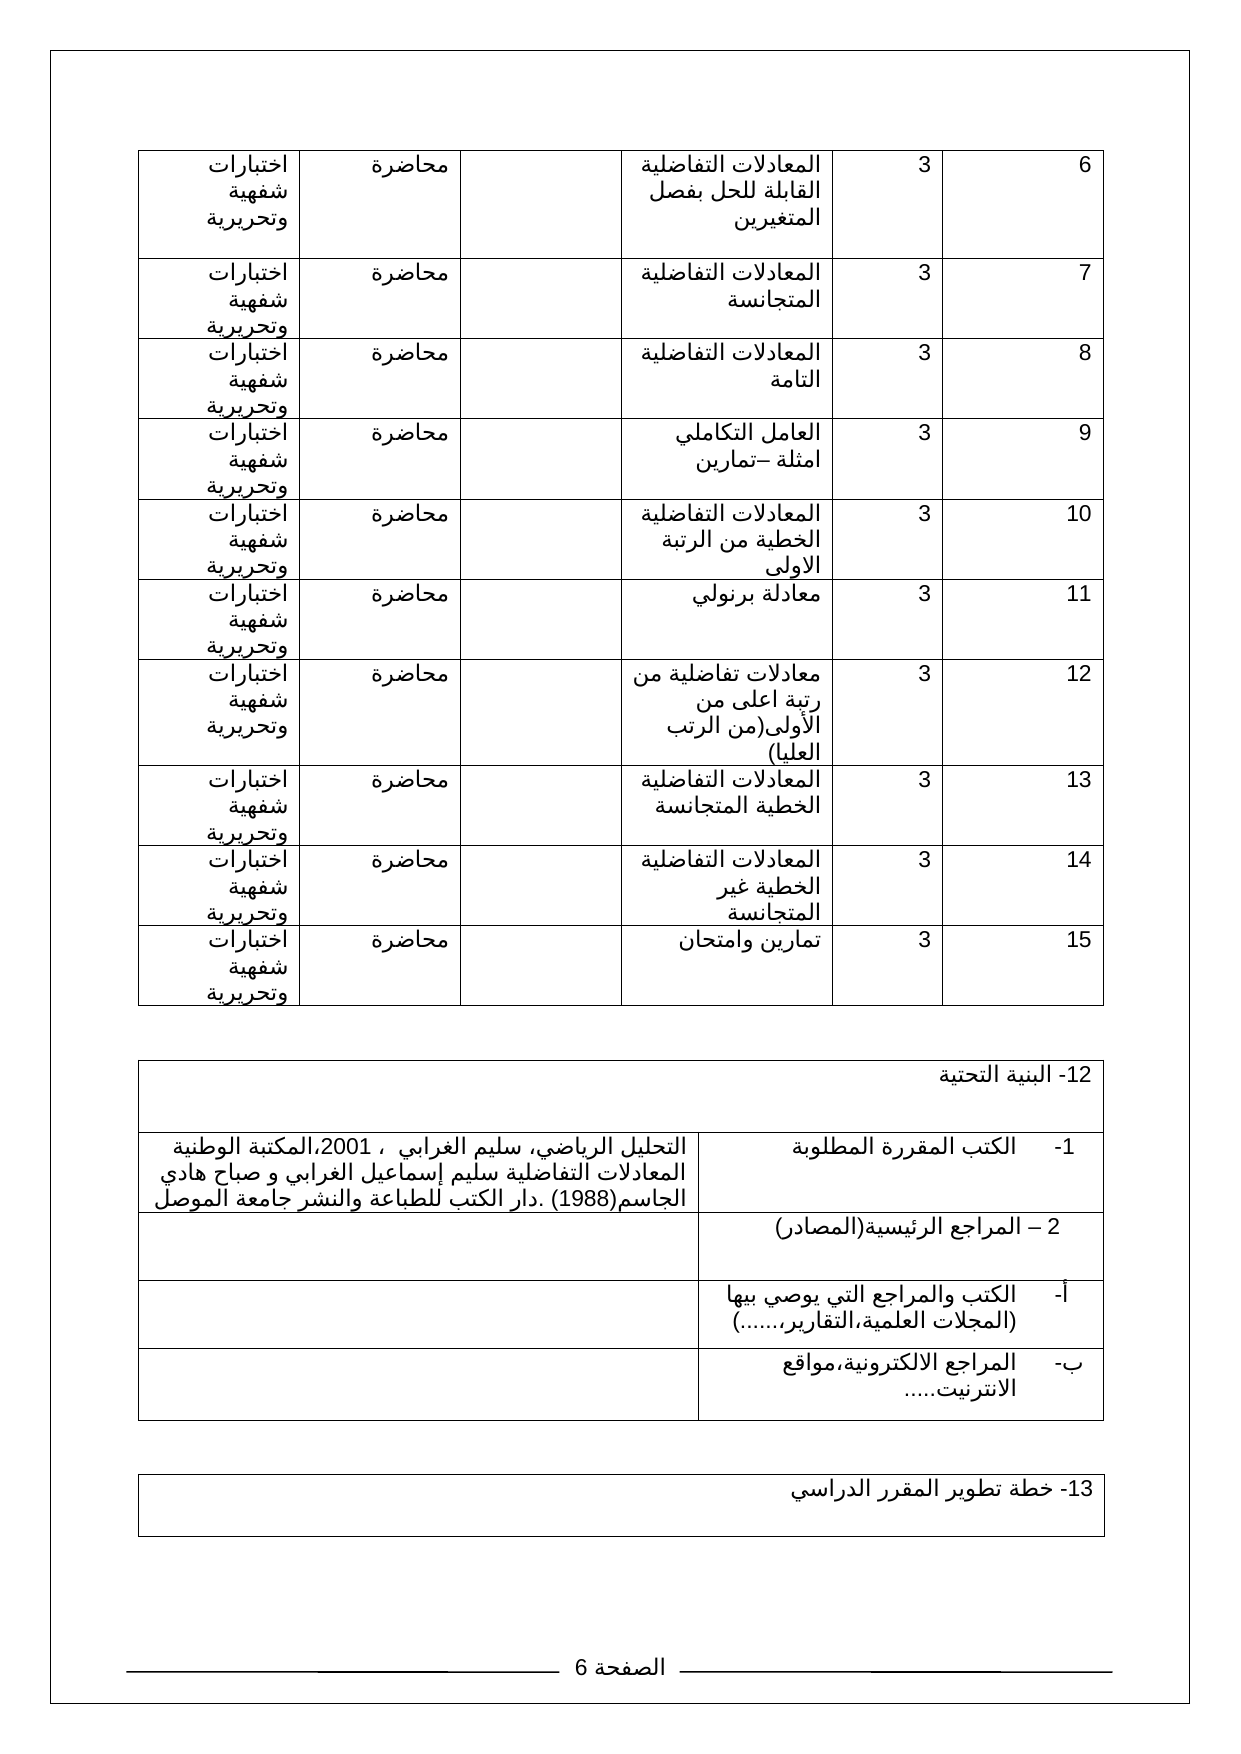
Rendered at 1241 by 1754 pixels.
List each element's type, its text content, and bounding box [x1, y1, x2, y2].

table_cell محاضرة [300, 846, 460, 925]
table_cell 10 [943, 500, 1103, 578]
table_cell الكتب والمراجع التي يوصي بيها (المجلات العلمية،التقارير،......) [699, 1281, 1103, 1348]
table_cell محاضرة [300, 500, 460, 578]
table_cell اختبارات شفهية وتحريرية [139, 259, 299, 338]
table_cell [461, 660, 621, 765]
table_cell [461, 766, 621, 845]
table_cell المعادلات التفاضلية الخطية من الرتبة الاولى [622, 500, 832, 578]
table_cell معادلات تفاضلية من رتبة اعلى من الأولى(من الرتب العليا) [622, 660, 832, 765]
table_cell 14 [943, 846, 1103, 925]
table_cell 3 [833, 660, 942, 765]
table_cell التحليل الرياضي، سليم الغرابي ، 2001،المكتبة الوطنية المعادلات التفاضلية سليم إسماعيل الغرابي و صباح هادي الجاسم(1988) .دار الكتب للطباعة والنشر جامعة الموصل [139, 1133, 698, 1212]
table_cell اختبارات شفهية وتحريرية [139, 926, 299, 1005]
table_cell [461, 339, 621, 418]
table_cell [139, 1213, 698, 1280]
table_cell تمارين وامتحان [622, 926, 832, 1005]
table_cell [461, 926, 621, 1005]
table_cell الكتب المقررة المطلوبة [699, 1133, 1103, 1212]
table_cell 3 [833, 259, 942, 338]
table_cell محاضرة [300, 660, 460, 765]
table_cell محاضرة [300, 419, 460, 498]
table_cell [461, 151, 621, 258]
table_cell معادلة برنولي [622, 580, 832, 659]
table_cell [139, 1281, 698, 1348]
table_cell 9 [943, 419, 1103, 498]
table_cell محاضرة [300, 766, 460, 845]
table_cell محاضرة [300, 926, 460, 1005]
table_cell 7 [943, 259, 1103, 338]
table_cell 3 [833, 151, 942, 258]
table_cell محاضرة [300, 580, 460, 659]
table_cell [139, 151, 299, 258]
table_cell محاضرة [300, 339, 460, 418]
table_cell 3 [833, 500, 942, 578]
table_cell 3 [833, 766, 942, 845]
table_cell اختبارات شفهية وتحريرية [139, 339, 299, 418]
table_cell 3 [833, 419, 942, 498]
table_cell المعادلات التفاضلية القابلة للحل بفصل المتغيرين [622, 151, 832, 258]
table_cell [461, 259, 621, 338]
table_cell اختبارات شفهية وتحريرية [139, 660, 299, 765]
table_cell [461, 846, 621, 925]
table_cell 8 [943, 339, 1103, 418]
table_cell 6 [943, 151, 1103, 258]
table_cell اختبارات شفهية وتحريرية [139, 846, 299, 925]
table_cell محاضرة [300, 151, 460, 258]
table_cell اختبارات شفهية وتحريرية [139, 766, 299, 845]
table_cell [461, 419, 621, 498]
table_cell المراجع الالكترونية،مواقع الانترنيت..... [699, 1349, 1103, 1420]
table_cell 3 [833, 580, 942, 659]
table_cell [461, 580, 621, 659]
table_cell 13 [943, 766, 1103, 845]
table_cell 3 [833, 846, 942, 925]
table_cell المعادلات التفاضلية المتجانسة [622, 259, 832, 338]
table_header 13- خطة تطوير المقرر الدراسي [139, 1475, 1104, 1536]
table_cell اختبارات شفهية وتحريرية [139, 500, 299, 578]
table_header 12- البنية التحتية [139, 1061, 1103, 1132]
table_cell اختبارات شفهية وتحريرية [139, 580, 299, 659]
table_cell 11 [943, 580, 1103, 659]
table_cell 2 – المراجع الرئيسية(المصادر) [699, 1213, 1103, 1280]
table_cell العامل التكاملي امثلة –تمارين [622, 419, 832, 498]
table_cell المعادلات التفاضلية الخطية غير المتجانسة [622, 846, 832, 925]
table_cell [139, 1349, 698, 1420]
table_cell 15 [943, 926, 1103, 1005]
table_cell 3 [833, 926, 942, 1005]
table_cell محاضرة [300, 259, 460, 338]
table_cell المعادلات التفاضلية الخطية المتجانسة [622, 766, 832, 845]
table_cell المعادلات التفاضلية التامة [622, 339, 832, 418]
table_cell 3 [833, 339, 942, 418]
table_cell 12 [943, 660, 1103, 765]
table_cell اختبارات شفهية وتحريرية [139, 419, 299, 498]
table_cell [461, 500, 621, 578]
